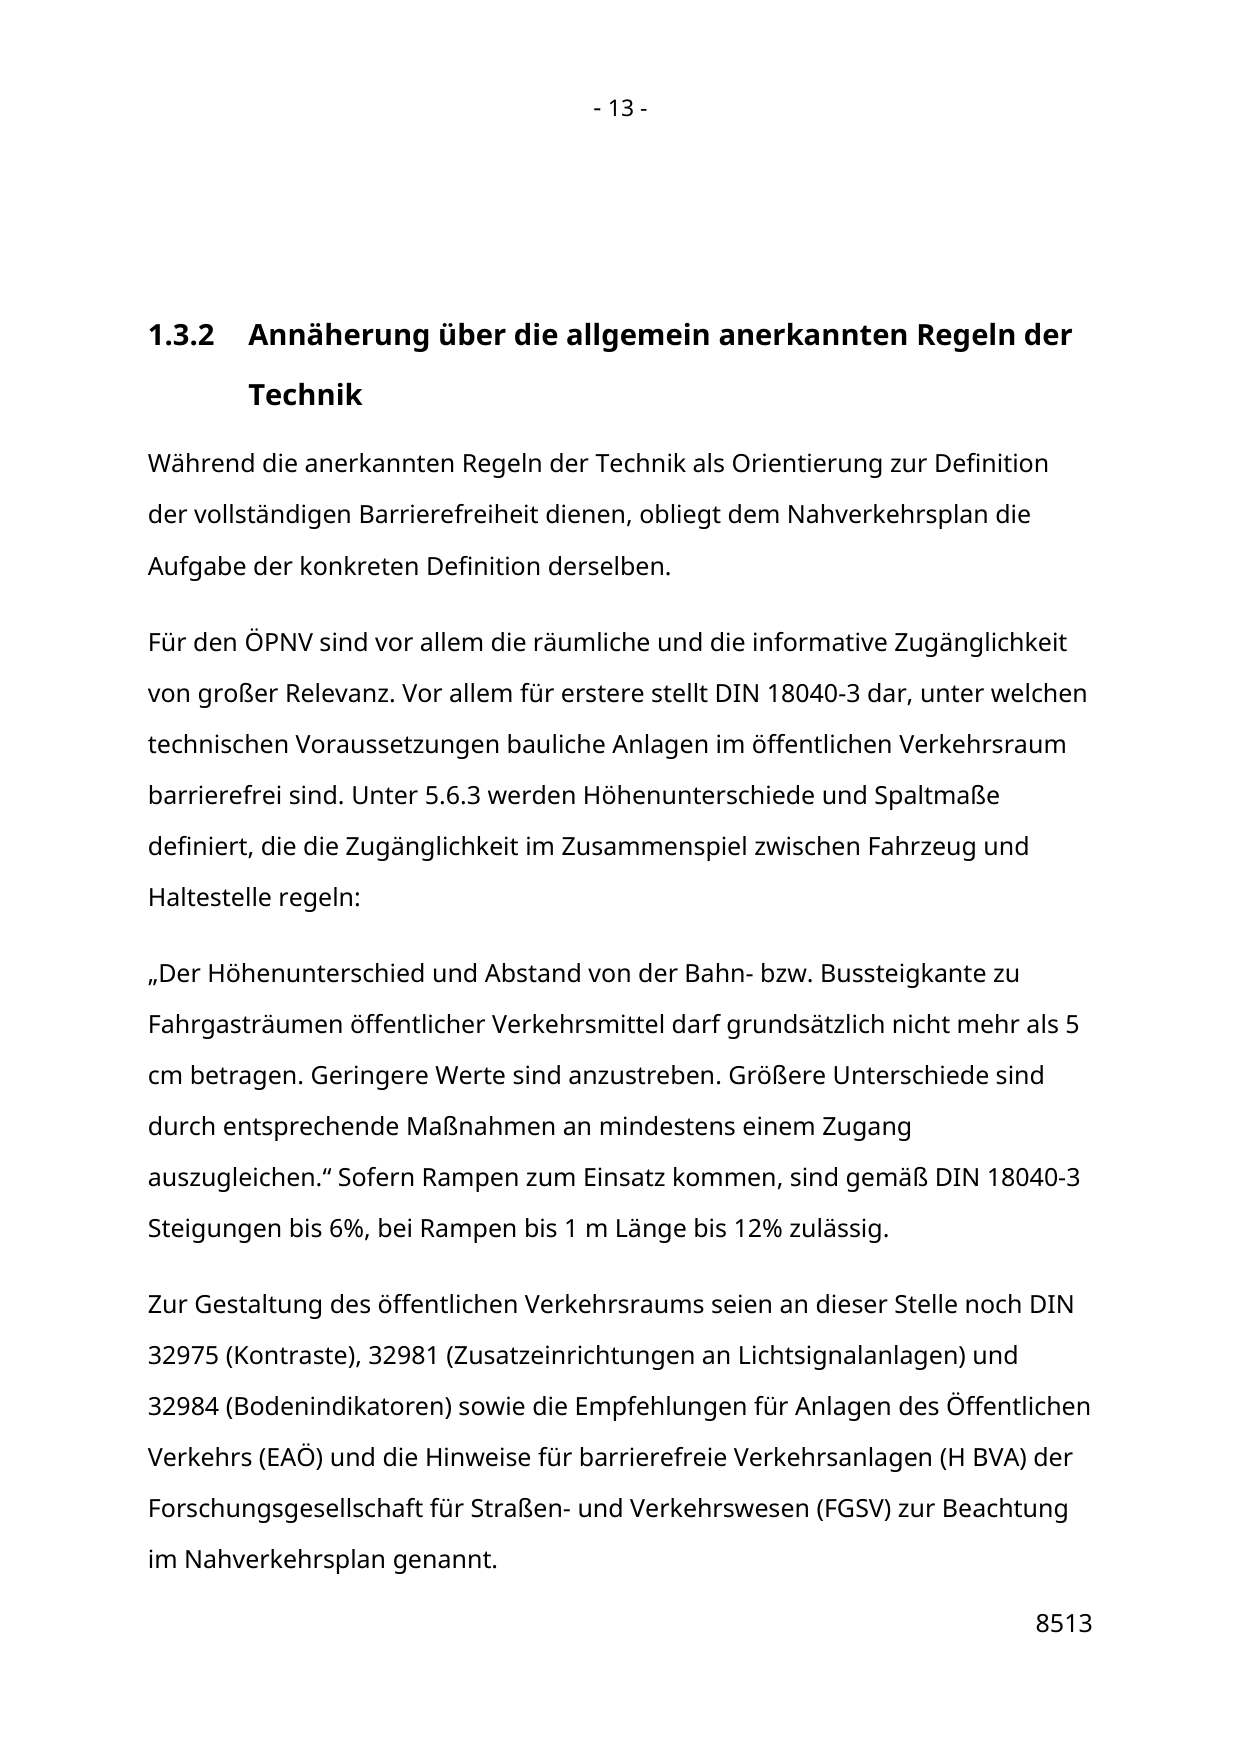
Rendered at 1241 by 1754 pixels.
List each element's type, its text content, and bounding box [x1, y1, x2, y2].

subtitle Annäherung über die allgemein anerkannten Regeln der Technik [148, 315, 1092, 414]
text Für den ÖPNV sind vor allem die räumliche und die informative Zugänglichkeit von großer Relevanz. Vor allem für erstere stellt DIN 18040-3 dar, unter welchen technischen Voraussetzungen bauliche Anlagen im öffentlichen Verkehrsraum barrierefrei sind. Unter 5.6.3 werden Höhenunterschiede und Spaltmaße definiert, die die Zugänglichkeit im Zusammenspiel zwischen Fahrzeug und Haltestelle regeln: [148, 624, 1092, 913]
text Während die anerkannten Regeln der Technik als Orientierung zur Definition der vollständigen Barrierefreiheit dienen, obliegt dem Nahverkehrsplan die Aufgabe der konkreten Definition derselben. [148, 446, 1092, 582]
text Zur Gestaltung des öffentlichen Verkehrsraums seien an dieser Stelle noch DIN 32975 (Kontraste), 32981 (Zusatzeinrichtungen an Lichtsignalanlagen) und 32984 (Bodenindikatoren) sowie die Empfehlungen für Anlagen des Öffentlichen Verkehrs (EAÖ) und die Hinweise für barrierefreie Verkehrsanlagen (H BVA) der Forschungsgesellschaft für Straßen- und Verkehrswesen (FGSV) zur Beachtung im Nahverkehrsplan genannt. [148, 1287, 1092, 1576]
text „Der Höhenunterschied und Abstand von der Bahn- bzw. Bussteigkante zu Fahrgasträumen öffentlicher Verkehrsmittel darf grundsätzlich nicht mehr als 5 cm betragen. Geringere Werte sind anzustreben. Größere Unterschiede sind durch entsprechende Maßnahmen an mindestens einem Zugang auszugleichen.“ Sofern Rampen zum Einsatz kommen, sind gemäß DIN 18040-3 Steigungen bis 6%, bei Rampen bis 1 m Länge bis 12% zulässig. [148, 956, 1092, 1245]
